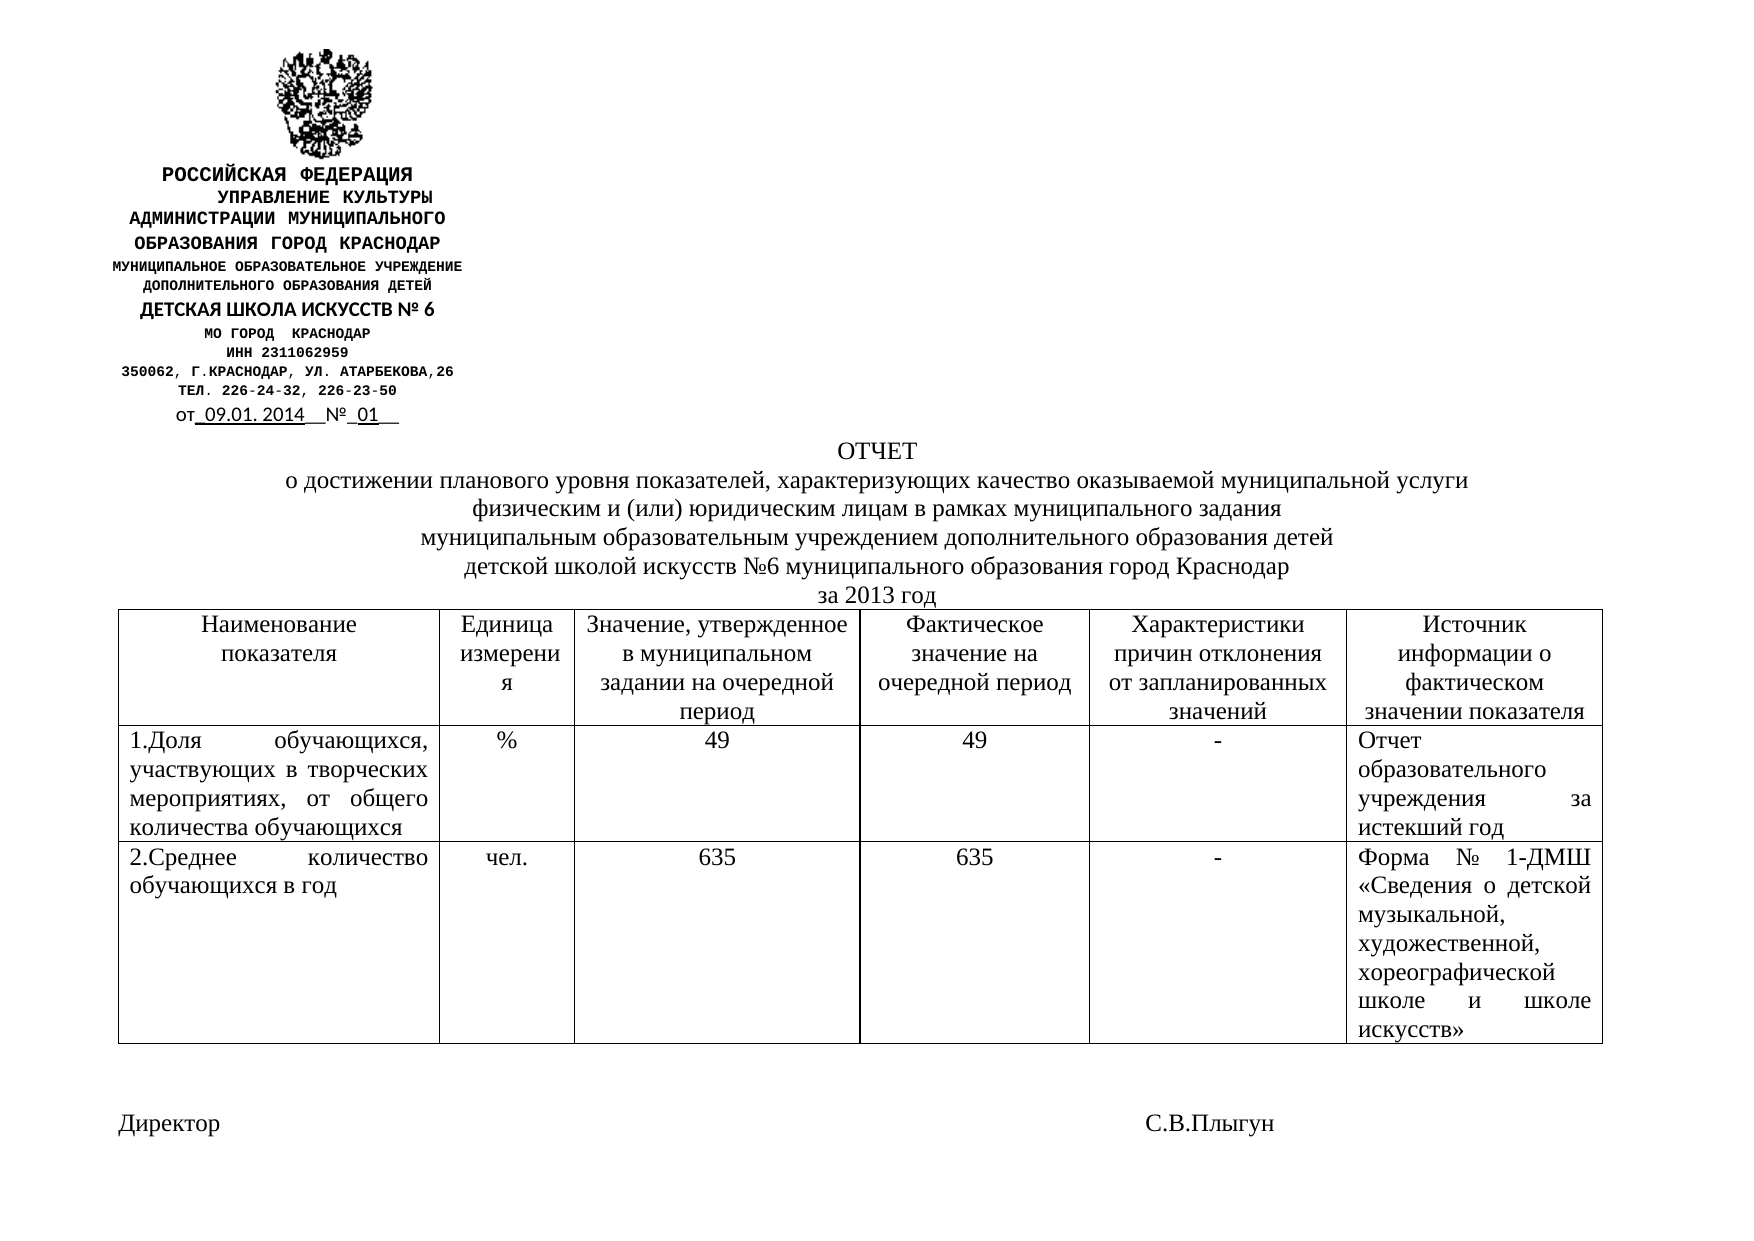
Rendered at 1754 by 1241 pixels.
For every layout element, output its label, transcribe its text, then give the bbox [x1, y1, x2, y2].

table_header Характеристики причин отклонения от запланированных значений [1090, 610, 1346, 724]
text Директор С.В.Плыгун [118, 1108, 1636, 1137]
table_header Единица измерения [440, 610, 574, 724]
text физическим и (или) юридическим лицам в рамках муниципального задания [118, 493, 1636, 522]
table_cell 635 [861, 842, 1089, 1043]
table_cell 49 [575, 726, 859, 841]
table_cell % [440, 726, 574, 841]
text ОТЧЕТ [118, 436, 1636, 465]
table_cell 635 [575, 842, 859, 1043]
table_cell 1.Доля обучающихся, участвующих в творческих мероприятиях, от общего количества обучающихся [119, 726, 439, 841]
table_cell чел. [440, 842, 574, 1043]
table_header Фактическое значение на очередной период [861, 610, 1089, 724]
table_header Наименование показателя [119, 610, 439, 724]
table_header Значение, утвержденное в муниципальном задании на очередной период [575, 610, 859, 724]
table_cell 49 [861, 726, 1089, 841]
text детской школой искусств №6 муниципального образования город Краснодар [118, 551, 1636, 580]
table_cell - [1090, 842, 1346, 1043]
text о достижении планового уровня показателей, характеризующих качество оказываемой муниципальной услуги [118, 465, 1636, 493]
table_cell 2.Среднее количество обучающихся в год [119, 842, 439, 1043]
text муниципальным образовательным учреждением дополнительного образования детей [118, 522, 1636, 551]
text за 2013 год [118, 580, 1636, 608]
table_cell - [1090, 726, 1346, 841]
table_header Источник информации о фактическом значении показателя [1347, 610, 1602, 724]
table_cell Форма № 1-ДМШ «Сведения о детской музыкальной, художественной, хореографической школе и школе искусств» [1347, 842, 1602, 1043]
table_cell Отчет образовательного учреждения за истекший год [1347, 726, 1602, 841]
